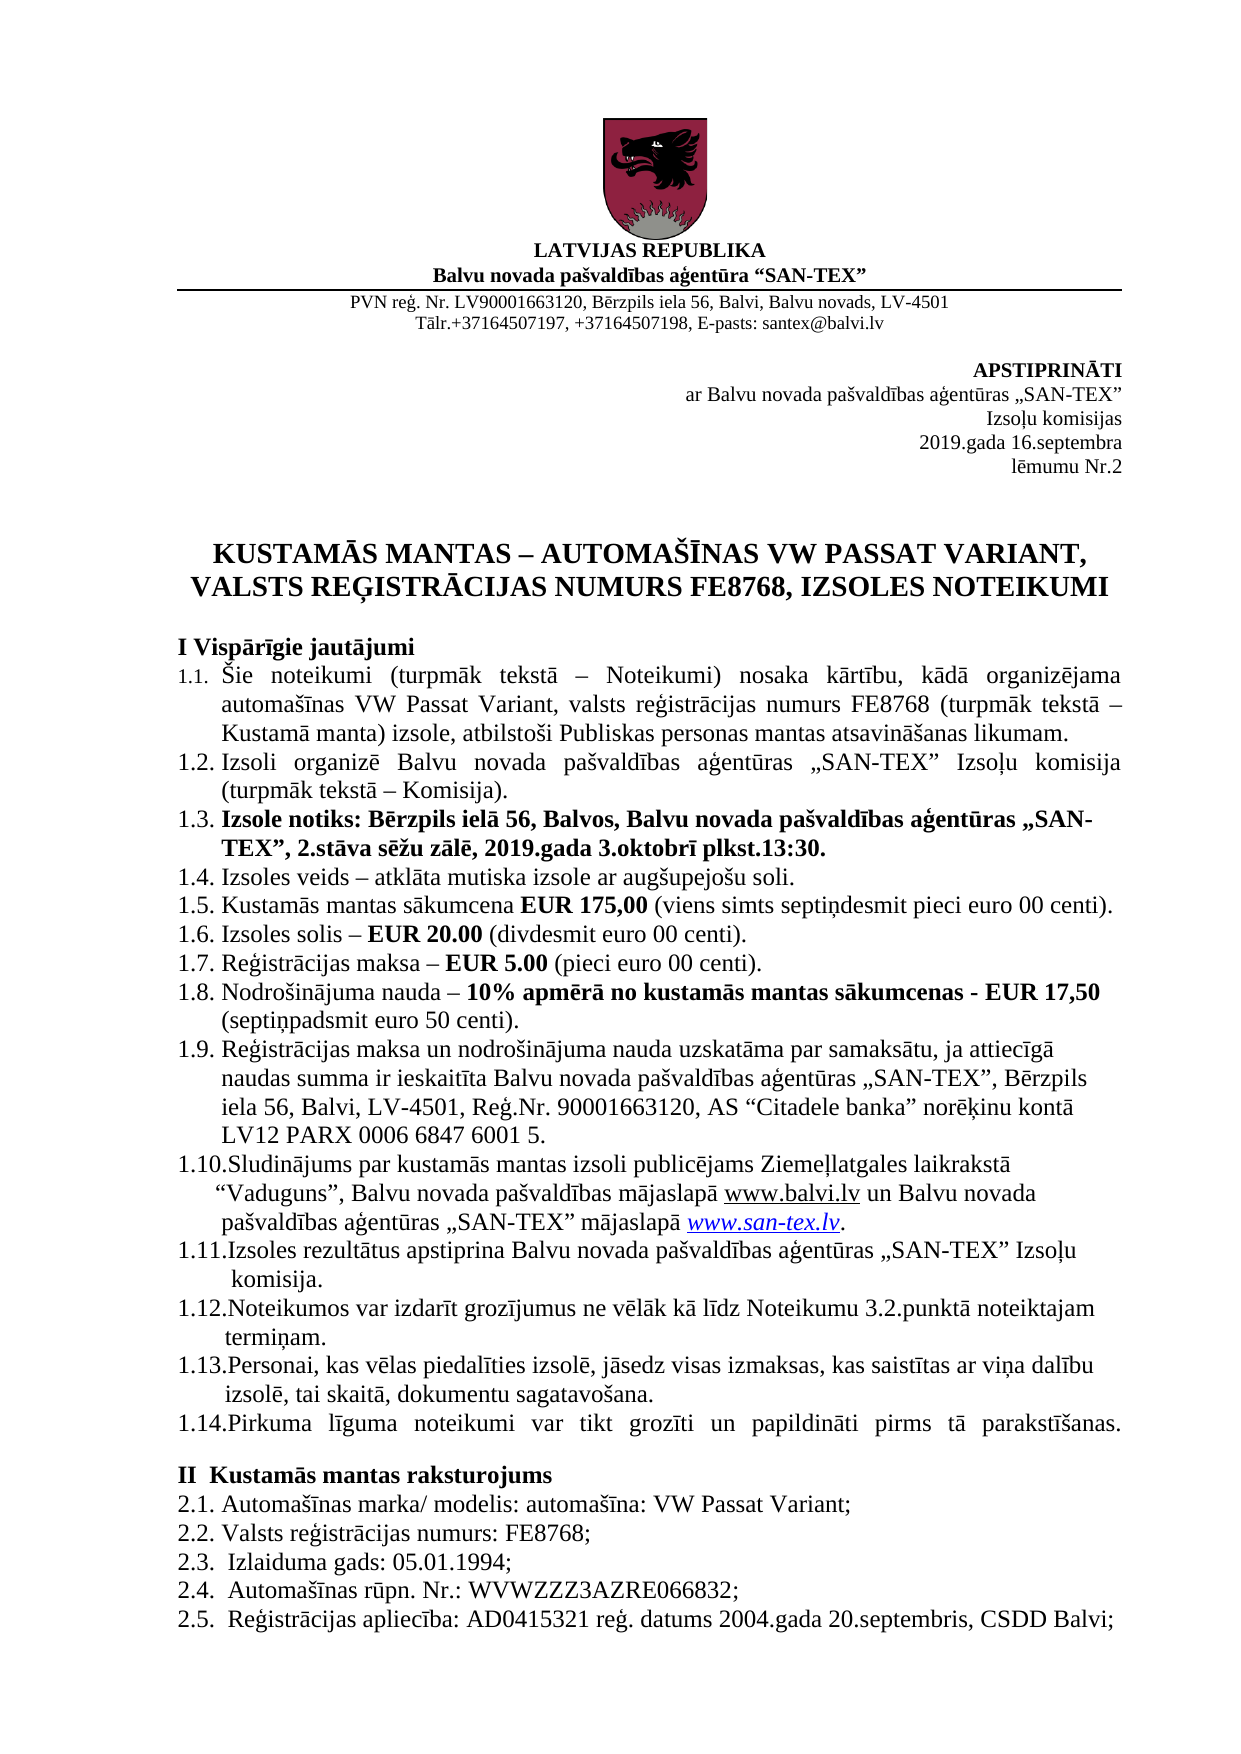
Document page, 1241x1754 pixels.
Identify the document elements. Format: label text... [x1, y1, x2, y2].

text KUSTAMĀS MANTAS – AUTOMAŠĪNAS VW PASSAT VARIANT, VALSTS REĢISTRĀCIJAS NUMURS FE8768, IZSOLES NOTEIKUMI [177, 536, 1122, 603]
picture [603, 118, 708, 238]
list ar Balvu novada pašvaldības aģentūras „SAN-TEX” [177, 382, 1122, 406]
list APSTIPRINĀTI [177, 358, 1122, 382]
text 1.4. Izsoles veids – atklāta mutiska izsole ar augšupejošu soli. [177, 862, 1122, 890]
text izsolē, tai skaitā, dokumentu sagatavošana. [224, 1379, 1122, 1408]
text LATVIJAS REPUBLIKA [177, 238, 1122, 262]
text 2.4. Automašīnas rūpn. Nr.: WVWZZZ3AZRE066832; [177, 1576, 1122, 1604]
text PVN reģ. Nr. LV90001663120, Bērzpils iela 56, Balvi, Balvu novads, LV-4501 Tālr.+37164507197, +37164507198, E-pasts: santex@balvi.lv [177, 291, 1122, 334]
text LV12 PARX 0006 6847 6001 5. [177, 1120, 1122, 1149]
text 1.3. Izsole notiks: Bērzpils ielā 56, Balvos, Balvu novada pašvaldības aģentūras „SAN- [177, 804, 1122, 833]
text 2.1. Automašīnas marka/ modelis: automašīna: VW Passat Variant; [177, 1489, 1122, 1518]
list Šie noteikumi (turpmāk tekstā – Noteikumi) nosaka kārtību, kādā organizējama automašīnas VW Passat Variant, valsts reģistrācijas numurs FE8768 (turpmāk tekstā – Kustamā manta) izsole, atbilstoši Publiskas personas mantas atsavināšanas likumam. [177, 660, 1122, 747]
text Balvu novada pašvaldības aģentūra “SAN-TEX” [177, 262, 1122, 289]
text 2.3. Izlaiduma gads: 05.01.1994; [177, 1547, 1122, 1576]
text 1.14.Pirkuma līguma noteikumi var tikt grozīti un papildināti pirms tā parakstīšanas. [177, 1408, 1122, 1461]
list 1.10.Sludinājums par kustamās mantas izsoli publicējams Ziemeļlatgales laikrakstā [177, 1149, 1122, 1178]
list “Vaduguns”, Balvu novada pašvaldības mājaslapā www.balvi.lv un Balvu novada [177, 1178, 1122, 1207]
text 2.5. Reģistrācijas apliecība: AD0415321 reģ. datums 2004.gada 20.septembris, CSDD Balvi; [177, 1604, 1122, 1633]
text naudas summa ir ieskaitīta Balvu novada pašvaldības aģentūras „SAN-TEX”, Bērzpils [177, 1063, 1122, 1092]
text termiņam. [224, 1322, 1122, 1350]
text II Kustamās mantas raksturojums [177, 1461, 1122, 1489]
text 1.7. Reģistrācijas maksa – EUR 5.00 (pieci euro 00 centi). [177, 948, 1122, 977]
list pašvaldības aģentūras „SAN-TEX” mājaslapā www.san-tex.lv. [177, 1207, 1122, 1235]
text I Vispārīgie jautājumi [177, 632, 1122, 660]
text komisija. [224, 1264, 1122, 1293]
text TEX”, 2.stāva sēžu zālē, 2019.gada 3.oktobrī plkst.13:30. [177, 833, 1122, 862]
list Izsoļu komisijas [177, 406, 1122, 430]
text 1.9. Reģistrācijas maksa un nodrošinājuma nauda uzskatāma par samaksātu, ja attiecīgā [177, 1034, 1122, 1063]
text iela 56, Balvi, LV-4501, Reģ.Nr. 90001663120, AS “Citadele banka” norēķinu kontā [177, 1092, 1122, 1120]
text 1.13.Personai, kas vēlas piedalīties izsolē, jāsedz visas izmaksas, kas saistītas ar viņa dalību [177, 1350, 1122, 1379]
text 1.5. Kustamās mantas sākumcena EUR 175,00 (viens simts septiņdesmit pieci euro 00 centi). [177, 890, 1122, 919]
text 2.2. Valsts reģistrācijas numurs: FE8768; [177, 1518, 1122, 1547]
text 1.8. Nodrošinājuma nauda – 10% apmērā no kustamās mantas sākumcenas - EUR 17,50 [177, 977, 1122, 1005]
text lēmumu Nr.2 [177, 454, 1122, 478]
list Izsoli organizē Balvu novada pašvaldības aģentūras „SAN-TEX” Izsoļu komisija (turpmāk tekstā – Komisija). [177, 747, 1122, 804]
list 2019.gada 16.septembra [177, 430, 1122, 454]
text 1.6. Izsoles solis – EUR 20.00 (divdesmit euro 00 centi). [177, 919, 1122, 948]
text 1.12.Noteikumos var izdarīt grozījumus ne vēlāk kā līdz Noteikumu 3.2.punktā noteiktajam [177, 1293, 1122, 1322]
text (septiņpadsmit euro 50 centi). [177, 1005, 1122, 1034]
text 1.11.Izsoles rezultātus apstiprina Balvu novada pašvaldības aģentūras „SAN-TEX” Izsoļu [177, 1235, 1122, 1264]
